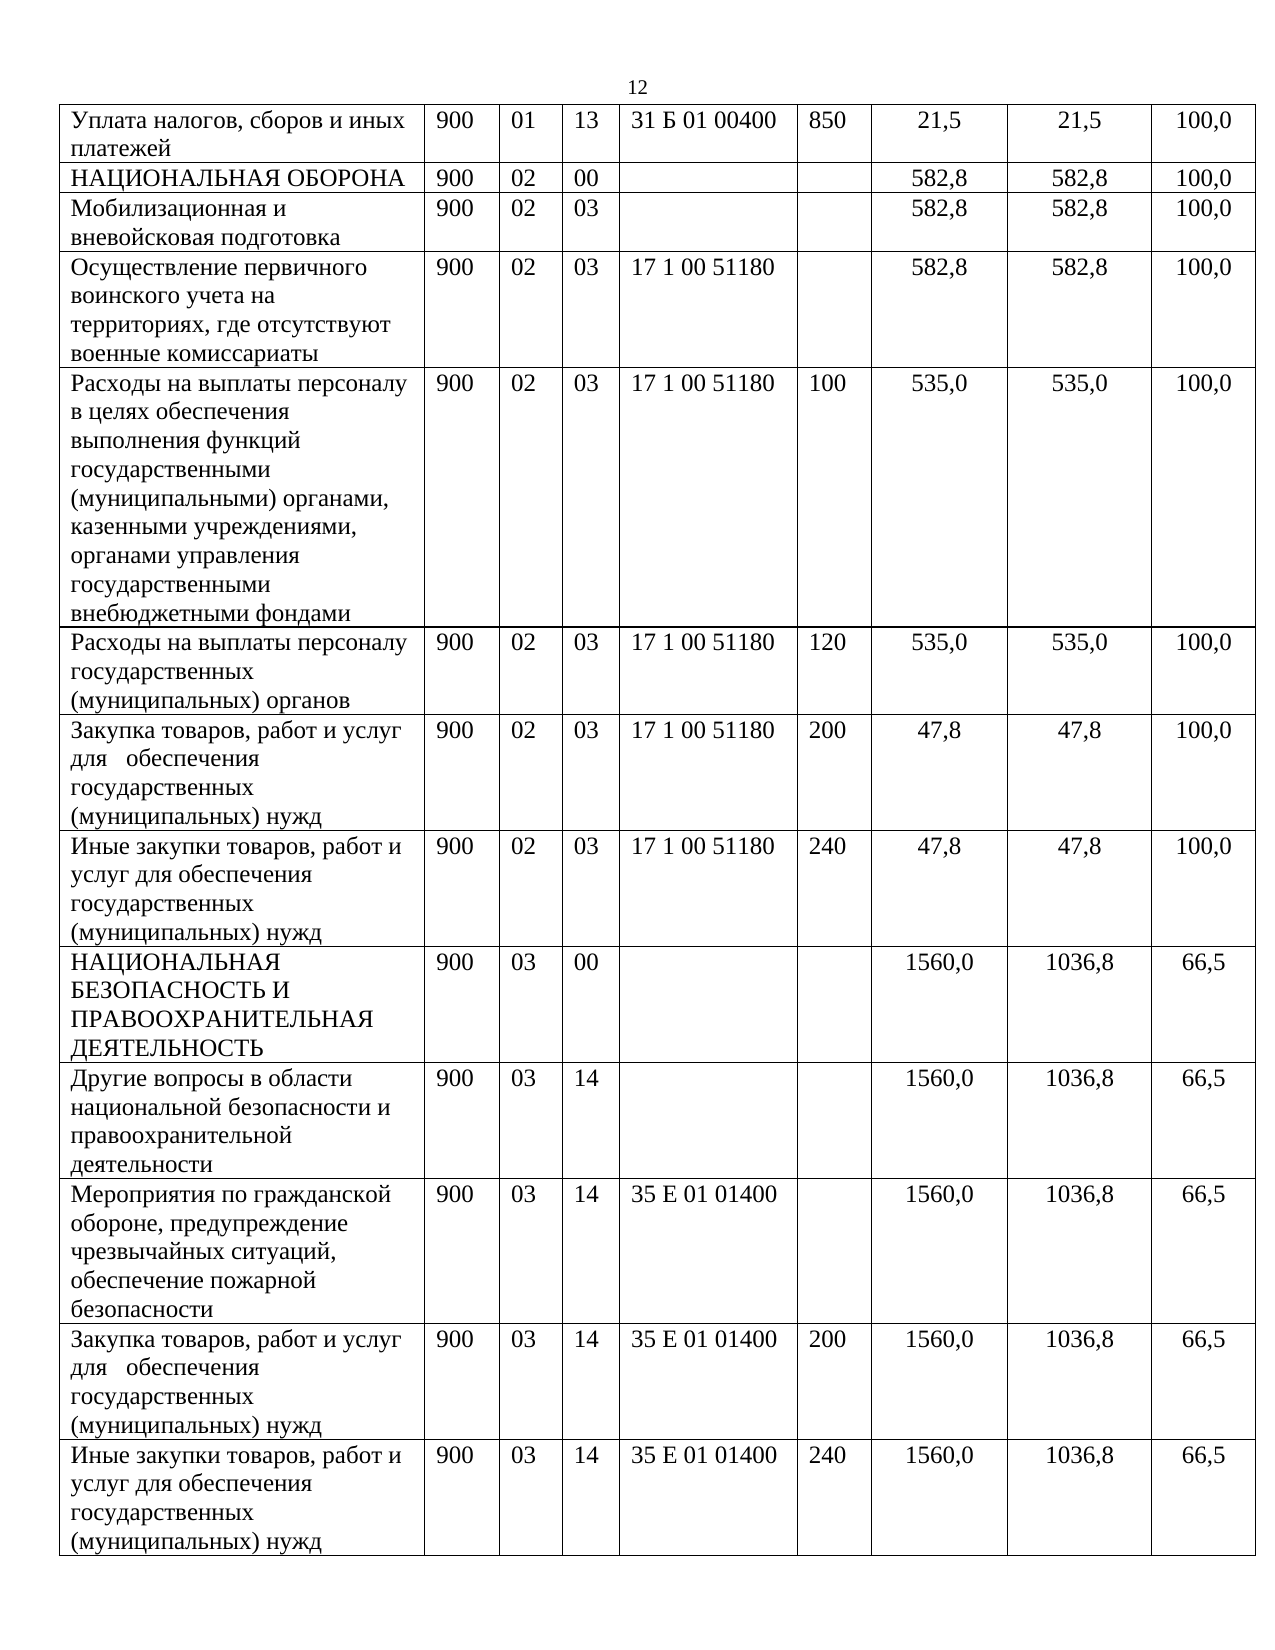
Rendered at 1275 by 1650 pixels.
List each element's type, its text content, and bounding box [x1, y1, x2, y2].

table_cell 03 [563, 831, 619, 946]
table_cell 535,0 [872, 368, 1007, 626]
table_cell 17 1 00 51180 [620, 628, 797, 714]
table_cell 1036,8 [1008, 1063, 1151, 1178]
table_cell Уплата налогов, сборов и иных платежей [60, 105, 424, 162]
table_cell 100,0 [1152, 368, 1255, 626]
table_cell 21,5 [872, 105, 1007, 162]
table_cell [798, 252, 871, 367]
table_cell Мобилизационная и вневойсковая подготовка [60, 193, 424, 251]
table_cell 900 [425, 1063, 499, 1178]
table_cell 900 [425, 831, 499, 946]
table_cell Иные закупки товаров, работ и услуг для обеспечения государственных (муниципальных) нужд [60, 1440, 424, 1555]
table_cell 03 [500, 1324, 562, 1439]
table_cell 582,8 [1008, 193, 1151, 251]
table_cell [620, 193, 797, 251]
table_cell 100,0 [1152, 193, 1255, 251]
table_cell 900 [425, 368, 499, 626]
table_cell [798, 947, 871, 1062]
table_cell 13 [563, 105, 619, 162]
table_cell 17 1 00 51180 [620, 715, 797, 830]
table_cell 582,8 [872, 163, 1007, 192]
table_cell 100,0 [1152, 105, 1255, 162]
table_cell 35 Е 01 01400 [620, 1179, 797, 1323]
table_cell 03 [500, 1179, 562, 1323]
table_cell 31 Б 01 00400 [620, 105, 797, 162]
table_cell 66,5 [1152, 947, 1255, 1062]
table_cell 00 [563, 947, 619, 1062]
table_cell 47,8 [872, 831, 1007, 946]
table_cell 100 [798, 368, 871, 626]
table_cell 200 [798, 1324, 871, 1439]
table_cell [798, 1179, 871, 1323]
table_cell 900 [425, 163, 499, 192]
table_cell 100,0 [1152, 715, 1255, 830]
table_cell Расходы на выплаты персоналу в целях обеспечения выполнения функций государственными (муниципальными) органами, казенными учреждениями, органами управления государственными внебюджетными фондами [60, 368, 424, 626]
table_cell 100,0 [1152, 628, 1255, 714]
table_cell 582,8 [1008, 163, 1151, 192]
table_cell 535,0 [1008, 368, 1151, 626]
table_cell 35 Е 01 01400 [620, 1440, 797, 1555]
table_cell 14 [563, 1440, 619, 1555]
table_cell 00 [563, 163, 619, 192]
table_cell 900 [425, 1440, 499, 1555]
table_cell 582,8 [872, 193, 1007, 251]
table_cell 03 [563, 252, 619, 367]
table_cell 02 [500, 193, 562, 251]
table_cell 03 [500, 947, 562, 1062]
table_cell 582,8 [1008, 252, 1151, 367]
table_cell 14 [563, 1063, 619, 1178]
table_cell Мероприятия по гражданской обороне, предупреждение чрезвычайных ситуаций, обеспечение пожарной безопасности [60, 1179, 424, 1323]
table_cell Закупка товаров, работ и услуг для обеспечения государственных (муниципальных) нужд [60, 715, 424, 830]
table_cell НАЦИОНАЛЬНАЯ ОБОРОНА [60, 163, 424, 192]
table_cell 900 [425, 1324, 499, 1439]
table_cell 03 [563, 715, 619, 830]
table_cell Осуществление первичного воинского учета на территориях, где отсутствуют военные комиссариаты [60, 252, 424, 367]
table_cell 03 [563, 368, 619, 626]
table_cell 1560,0 [872, 1063, 1007, 1178]
table_cell 900 [425, 628, 499, 714]
table_cell 1036,8 [1008, 947, 1151, 1062]
table_cell 240 [798, 1440, 871, 1555]
table_cell 02 [500, 252, 562, 367]
table_cell Иные закупки товаров, работ и услуг для обеспечения государственных (муниципальных) нужд [60, 831, 424, 946]
table_cell [798, 163, 871, 192]
table_cell 100,0 [1152, 252, 1255, 367]
table_cell 02 [500, 831, 562, 946]
table_cell 900 [425, 193, 499, 251]
table_cell [798, 193, 871, 251]
table_cell 200 [798, 715, 871, 830]
table_cell 14 [563, 1324, 619, 1439]
table_cell 900 [425, 715, 499, 830]
table_cell Закупка товаров, работ и услуг для обеспечения государственных (муниципальных) нужд [60, 1324, 424, 1439]
table_cell 47,8 [1008, 831, 1151, 946]
table_cell 01 [500, 105, 562, 162]
table_cell 1560,0 [872, 947, 1007, 1062]
table_cell 900 [425, 1179, 499, 1323]
table_cell 14 [563, 1179, 619, 1323]
table_cell 240 [798, 831, 871, 946]
table_cell 03 [500, 1063, 562, 1178]
table_cell [620, 1063, 797, 1178]
table_cell 1036,8 [1008, 1179, 1151, 1323]
table_cell 17 1 00 51180 [620, 252, 797, 367]
table_cell 02 [500, 368, 562, 626]
table_cell 900 [425, 947, 499, 1062]
table_cell 03 [500, 1440, 562, 1555]
table_cell 1560,0 [872, 1179, 1007, 1323]
table_cell 1560,0 [872, 1440, 1007, 1555]
table_cell [620, 947, 797, 1062]
table_cell 02 [500, 715, 562, 830]
table_cell 35 Е 01 01400 [620, 1324, 797, 1439]
table_cell 535,0 [872, 628, 1007, 714]
table_cell 47,8 [872, 715, 1007, 830]
table_cell 1036,8 [1008, 1324, 1151, 1439]
table_cell 02 [500, 628, 562, 714]
table_cell 900 [425, 105, 499, 162]
table_cell 17 1 00 51180 [620, 368, 797, 626]
table_cell 582,8 [872, 252, 1007, 367]
table_cell 66,5 [1152, 1324, 1255, 1439]
table_cell [620, 163, 797, 192]
table_cell 66,5 [1152, 1440, 1255, 1555]
table_cell Другие вопросы в области национальной безопасности и правоохранительной деятельности [60, 1063, 424, 1178]
table_cell 17 1 00 51180 [620, 831, 797, 946]
table_cell 03 [563, 628, 619, 714]
table_cell 900 [425, 252, 499, 367]
table_cell 1560,0 [872, 1324, 1007, 1439]
table_cell 100,0 [1152, 831, 1255, 946]
table_cell 535,0 [1008, 628, 1151, 714]
table_cell 120 [798, 628, 871, 714]
table_cell 66,5 [1152, 1063, 1255, 1178]
table_cell 850 [798, 105, 871, 162]
table_cell Расходы на выплаты персоналу государственных (муниципальных) органов [60, 628, 424, 714]
table_cell [798, 1063, 871, 1178]
table_cell 03 [563, 193, 619, 251]
table_cell 100,0 [1152, 163, 1255, 192]
table_cell 1036,8 [1008, 1440, 1151, 1555]
table_cell 21,5 [1008, 105, 1151, 162]
table_cell НАЦИОНАЛЬНАЯ БЕЗОПАСНОСТЬ И ПРАВООХРАНИТЕЛЬНАЯ ДЕЯТЕЛЬНОСТЬ [60, 947, 424, 1062]
table_cell 02 [500, 163, 562, 192]
table_cell 66,5 [1152, 1179, 1255, 1323]
table_cell 47,8 [1008, 715, 1151, 830]
